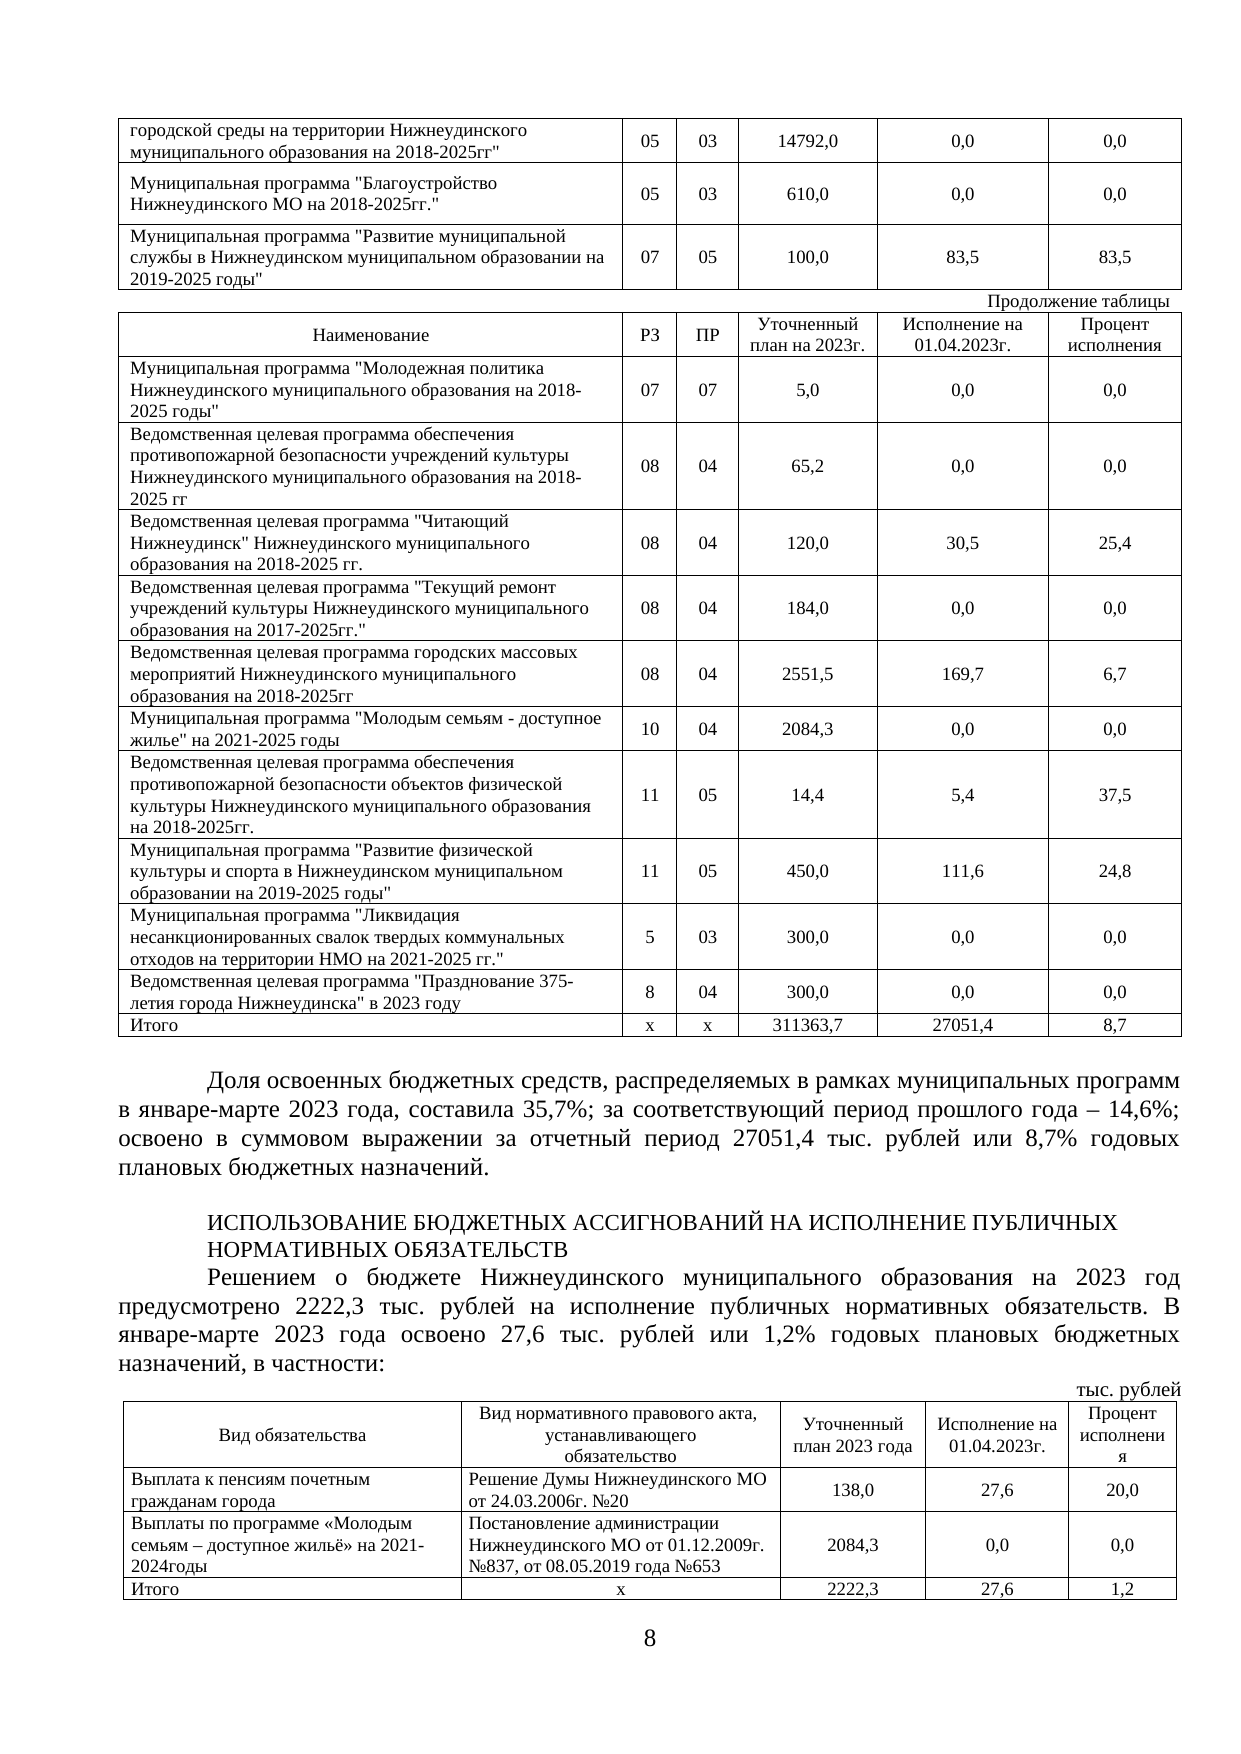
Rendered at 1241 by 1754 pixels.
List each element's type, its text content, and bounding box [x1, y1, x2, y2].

table_cell 30,5 [878, 510, 1048, 575]
table_cell Постановление администрации Нижнеудинского МО от 01.12.2009г. №837, от 08.05.2019 года №653 [462, 1512, 780, 1577]
table_cell 0,0 [1049, 707, 1181, 750]
table_cell 100,0 [739, 225, 877, 289]
table_cell 04 [677, 423, 738, 509]
table_cell 0,0 [878, 357, 1048, 422]
table_cell Ведомственная целевая программа обеспечения противопожарной безопасности объектов физической культуры Нижнеудинского муниципального образования на 2018-2025гг. [119, 751, 622, 838]
table_cell 14792,0 [739, 119, 877, 162]
table_cell х [462, 1578, 780, 1599]
table_header Вид обязательства [124, 1402, 461, 1467]
table_cell 8,7 [1049, 1014, 1181, 1036]
table_cell ПР [677, 313, 738, 356]
table_header Вид нормативного правового акта, устанавливающего обязательство [462, 1402, 780, 1467]
table_cell Муниципальная программа "Благоустройство Нижнеудинского МО на 2018-2025гг." [119, 163, 622, 223]
table_cell 0,0 [878, 423, 1048, 509]
table_cell 65,2 [739, 423, 877, 509]
table_cell 08 [623, 641, 676, 706]
table_cell 0,0 [878, 576, 1048, 640]
table_cell 25,4 [1049, 510, 1181, 575]
table_cell 1,2 [1069, 1578, 1176, 1599]
table_cell 0,0 [878, 119, 1048, 162]
table_cell 2084,3 [781, 1512, 925, 1577]
table_cell РЗ [623, 313, 676, 356]
table_cell 07 [623, 357, 676, 422]
table_cell Продолжение таблицы [119, 290, 1181, 312]
table_cell 05 [677, 225, 738, 289]
table_cell 450,0 [739, 839, 877, 903]
table_cell 0,0 [1049, 904, 1181, 969]
table_cell 24,8 [1049, 839, 1181, 903]
table_cell 169,7 [878, 641, 1048, 706]
table_cell 2222,3 [781, 1578, 925, 1599]
table_cell 0,0 [1049, 970, 1181, 1013]
table_cell 11 [623, 751, 676, 838]
table_cell Выплата к пенсиям почетным гражданам города [124, 1468, 461, 1511]
table_cell 300,0 [739, 904, 877, 969]
table_cell 05 [623, 163, 676, 223]
table_cell х [623, 1014, 676, 1036]
table_cell 37,5 [1049, 751, 1181, 838]
table_cell Итого [119, 1014, 622, 1036]
table_cell 0,0 [1049, 576, 1181, 640]
table_cell 07 [623, 225, 676, 289]
table_cell 0,0 [926, 1512, 1068, 1577]
table_cell 08 [623, 576, 676, 640]
table_cell 11 [623, 839, 676, 903]
table_cell Наименование [119, 313, 622, 356]
table_cell 03 [677, 163, 738, 223]
table_cell 610,0 [739, 163, 877, 223]
table_cell 184,0 [739, 576, 877, 640]
table_cell 0,0 [1049, 163, 1181, 223]
table_cell 83,5 [878, 225, 1048, 289]
table_cell Муниципальная программа "Развитие физической культуры и спорта в Нижнеудинском муниципальном образовании на 2019-2025 годы" [119, 839, 622, 903]
table_cell 0,0 [1049, 119, 1181, 162]
table_cell 27051,4 [878, 1014, 1048, 1036]
table_cell 27,6 [926, 1578, 1068, 1599]
table_cell 120,0 [739, 510, 877, 575]
table_cell 08 [623, 423, 676, 509]
table_cell 10 [623, 707, 676, 750]
table_cell Ведомственная целевая программа "Текущий ремонт учреждений культуры Нижнеудинского муниципального образования на 2017-2025гг." [119, 576, 622, 640]
table_cell Муниципальная программа "Ликвидация несанкционированных свалок твердых коммунальных отходов на территории НМО на 2021-2025 гг." [119, 904, 622, 969]
table_cell 05 [677, 751, 738, 838]
table_cell Ведомственная целевая программа обеспечения противопожарной безопасности учреждений культуры Нижнеудинского муниципального образования на 2018-2025 гг [119, 423, 622, 509]
table_cell 05 [623, 119, 676, 162]
table_cell 03 [677, 904, 738, 969]
table_cell 111,6 [878, 839, 1048, 903]
table_cell 05 [677, 839, 738, 903]
table_cell 0,0 [1049, 423, 1181, 509]
table_cell 5,0 [739, 357, 877, 422]
table_cell 6,7 [1049, 641, 1181, 706]
table_cell 0,0 [1069, 1512, 1176, 1577]
table_cell 03 [677, 119, 738, 162]
table_cell Ведомственная целевая программа городских массовых мероприятий Нижнеудинского муниципального образования на 2018-2025гг [119, 641, 622, 706]
table_cell 04 [677, 510, 738, 575]
table_cell Процент исполнения [1049, 313, 1181, 356]
table_cell 07 [677, 357, 738, 422]
table_cell 0,0 [1049, 357, 1181, 422]
table_cell 8 [623, 970, 676, 1013]
table_cell Решение Думы Нижнеудинского МО от 24.03.2006г. №20 [462, 1468, 780, 1511]
table_cell х [677, 1014, 738, 1036]
table_cell 0,0 [878, 904, 1048, 969]
table_cell 04 [677, 576, 738, 640]
table_header Процент исполнения [1069, 1402, 1176, 1467]
table_cell 04 [677, 970, 738, 1013]
title ИСПОЛЬЗОВАНИЕ БЮДЖЕТНЫХ АССИГНОВАНИЙ НА ИСПОЛНЕНИЕ ПУБЛИЧНЫХ НОРМАТИВНЫХ ОБЯЗАТЕЛЬСТВ [207, 1209, 1181, 1262]
text Доля освоенных бюджетных средств, распределяемых в рамках муниципальных программ в январе-марте 2023 года, составила 35,7%; за соответствующий период прошлого года – 14,6%; освоено в суммовом выражении за отчетный период 27051,4 тыс. рублей или 8,7% годовых плановых бюджетных назначений. [118, 1066, 1181, 1181]
table_cell 138,0 [781, 1468, 925, 1511]
table_cell 300,0 [739, 970, 877, 1013]
table_cell 20,0 [1069, 1468, 1176, 1511]
table_cell 04 [677, 707, 738, 750]
table_cell 04 [677, 641, 738, 706]
table_cell 2084,3 [739, 707, 877, 750]
table_cell Уточненный план на 2023г. [739, 313, 877, 356]
table_header Уточненный план 2023 года [781, 1402, 925, 1467]
table_cell 0,0 [878, 970, 1048, 1013]
table_header Исполнение на 01.04.2023г. [926, 1402, 1068, 1467]
table_cell 14,4 [739, 751, 877, 838]
table_cell Исполнение на 01.04.2023г. [878, 313, 1048, 356]
table_cell Итого [124, 1578, 461, 1599]
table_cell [119, 119, 622, 162]
table_cell Муниципальная программа "Молодежная политика Нижнеудинского муниципального образования на 2018-2025 годы" [119, 357, 622, 422]
table_cell Ведомственная целевая программа "Празднование 375-летия города Нижнеудинска" в 2023 году [119, 970, 622, 1013]
title Решением о бюджете Нижнеудинского муниципального образования на 2023 год предусмотрено 2222,3 тыс. рублей на исполнение публичных нормативных обязательств. В январе-марте 2023 года освоено 27,6 тыс. рублей или 1,2% годовых плановых бюджетных назначений, в частности: [118, 1262, 1181, 1377]
table_cell 83,5 [1049, 225, 1181, 289]
table_cell 5,4 [878, 751, 1048, 838]
table_cell 27,6 [926, 1468, 1068, 1511]
table_cell Выплаты по программе «Молодым семьям – доступное жильё» на 2021-2024годы [124, 1512, 461, 1577]
table_cell Муниципальная программа "Молодым семьям - доступное жилье" на 2021-2025 годы [119, 707, 622, 750]
table_cell Ведомственная целевая программа "Читающий Нижнеудинск" Нижнеудинского муниципального образования на 2018-2025 гг. [119, 510, 622, 575]
table_cell 0,0 [878, 163, 1048, 223]
table_cell 311363,7 [739, 1014, 877, 1036]
table_cell 5 [623, 904, 676, 969]
text тыс. рублей [118, 1377, 1181, 1401]
table_cell 0,0 [878, 707, 1048, 750]
table_cell Муниципальная программа "Развитие муниципальной службы в Нижнеудинском муниципальном образовании на 2019-2025 годы" [119, 225, 622, 289]
table_cell 08 [623, 510, 676, 575]
table_cell 2551,5 [739, 641, 877, 706]
